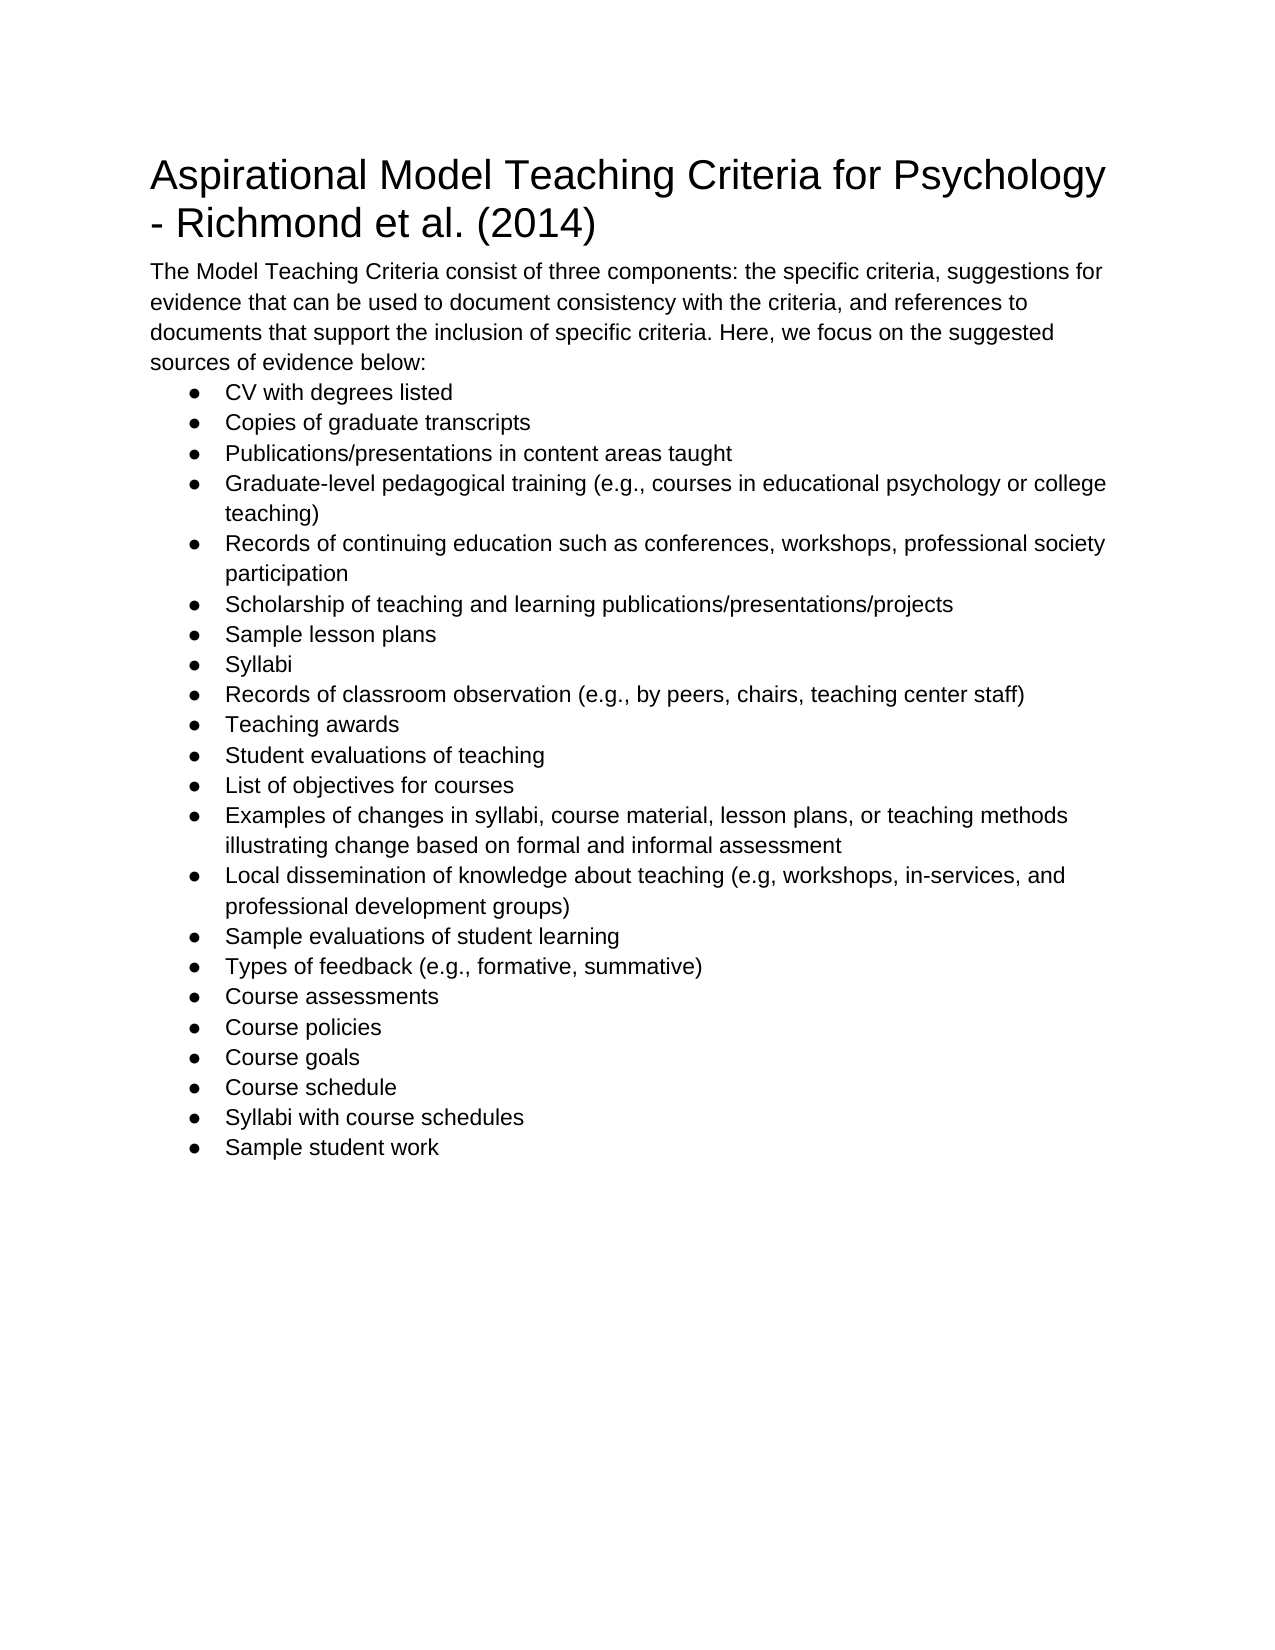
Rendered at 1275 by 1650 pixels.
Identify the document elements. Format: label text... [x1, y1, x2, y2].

list Local dissemination of knowledge about teaching (e.g, workshops, in-services, and professional development groups) [187, 862, 1125, 919]
list Types of feedback (e.g., formative, summative) [187, 953, 1125, 979]
list Copies of graduate transcripts [187, 409, 1125, 436]
list Sample student work [187, 1134, 1125, 1161]
list Records of classroom observation (e.g., by peers, chairs, teaching center staff) [187, 681, 1125, 708]
list CV with degrees listed [187, 379, 1125, 406]
text The Model Teaching Criteria consist of three components: the specific criteria, suggestions for evidence that can be used to document consistency with the criteria, and references to documents that support the inclusion of specific criteria. Here, we focus on the suggested sources of evidence below: [150, 258, 1125, 375]
list Scholarship of teaching and learning publications/presentations/projects [187, 591, 1125, 617]
list Syllabi [187, 651, 1125, 677]
list Course goals [187, 1044, 1125, 1070]
list Syllabi with course schedules [187, 1104, 1125, 1131]
list Teaching awards [187, 711, 1125, 738]
list Course assessments [187, 983, 1125, 1010]
list Graduate-level pedagogical training (e.g., courses in educational psychology or college teaching) [187, 470, 1125, 526]
list Student evaluations of teaching [187, 742, 1125, 768]
list Course schedule [187, 1074, 1125, 1100]
list Records of continuing education such as conferences, workshops, professional society participation [187, 530, 1125, 587]
list List of objectives for courses [187, 772, 1125, 798]
list Sample evaluations of student learning [187, 923, 1125, 949]
subtitle Aspirational Model Teaching Criteria for Psychology - Richmond et al. (2014) [150, 150, 1125, 246]
list Examples of changes in syllabi, course material, lesson plans, or teaching methods illustrating change based on formal and informal assessment [187, 802, 1125, 859]
list Publications/presentations in content areas taught [187, 439, 1125, 466]
list Sample lesson plans [187, 621, 1125, 647]
list Course policies [187, 1013, 1125, 1040]
